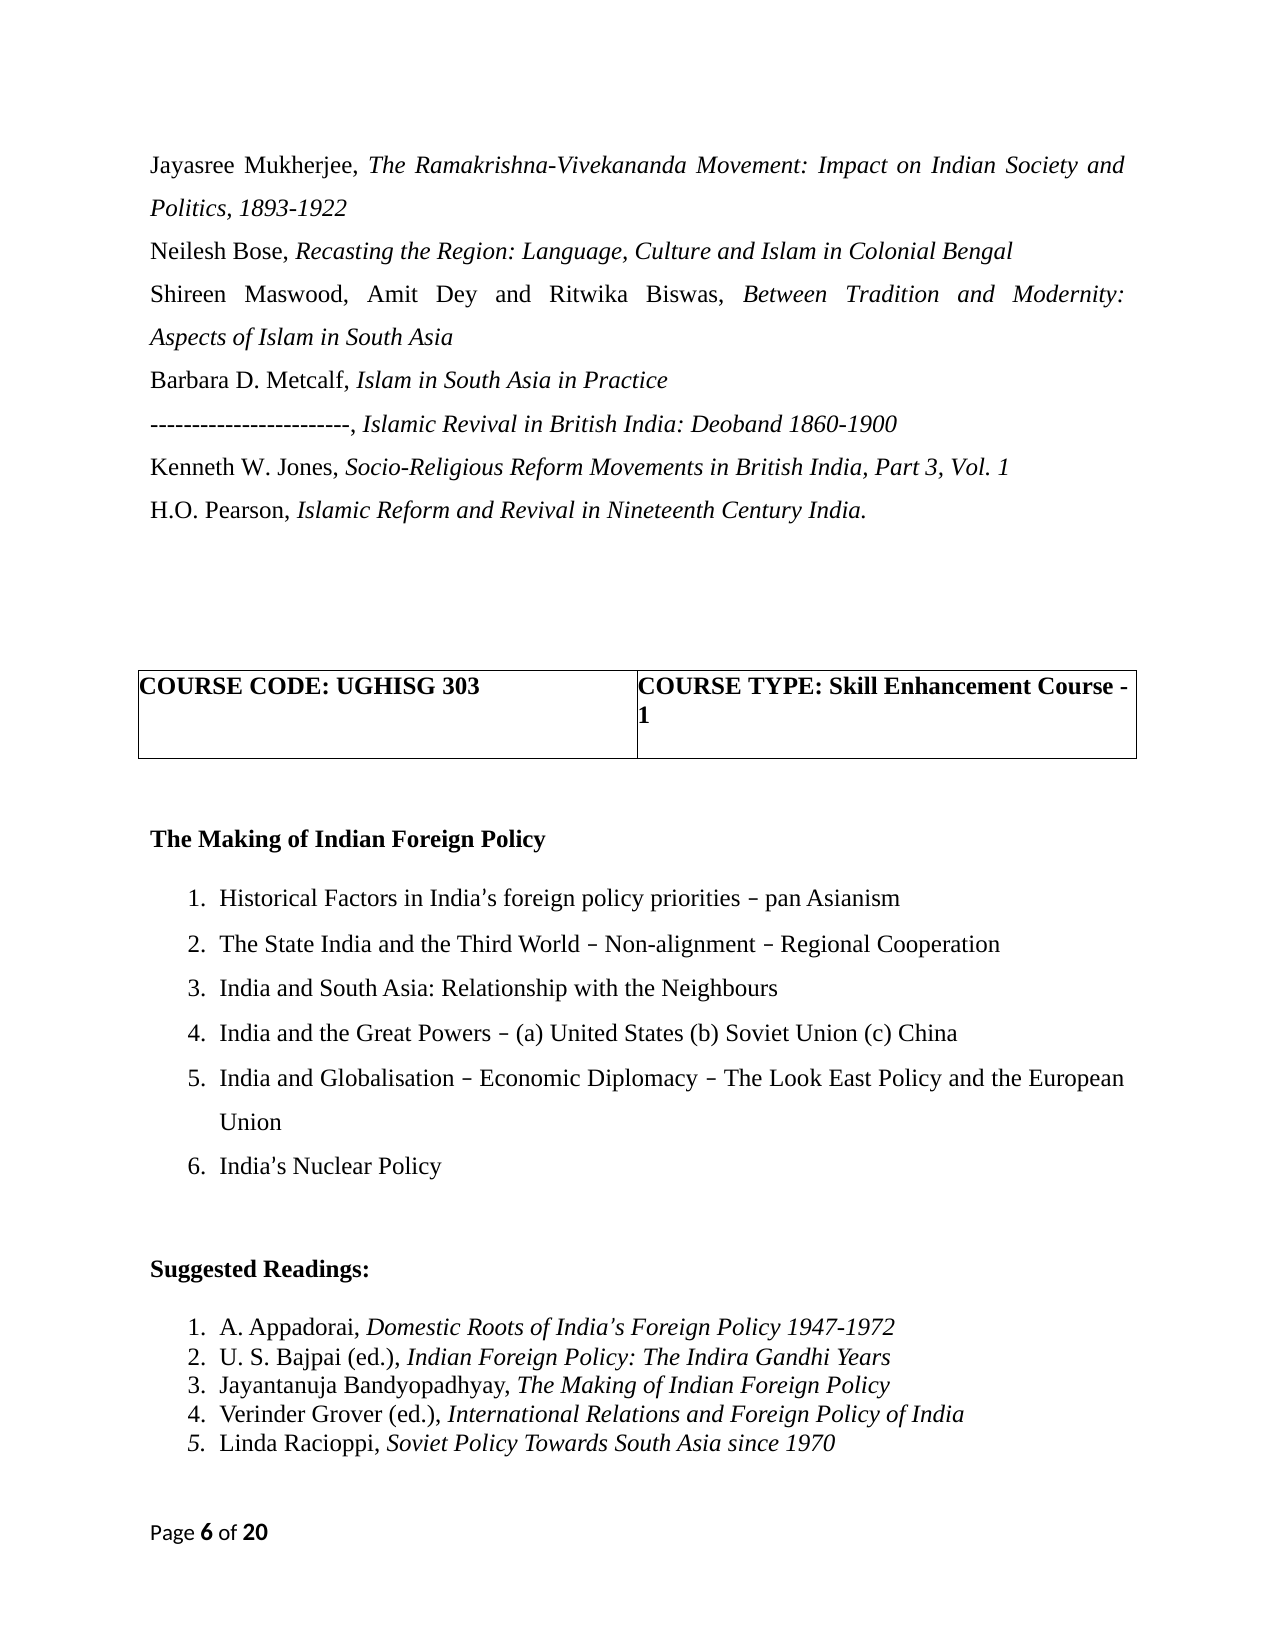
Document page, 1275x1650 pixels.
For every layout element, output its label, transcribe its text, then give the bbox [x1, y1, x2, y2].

table_header COURSE TYPE: Skill Enhancement Course - 1 [638, 671, 1136, 757]
text The Making of Indian Foreign Policy [150, 824, 1125, 853]
text Neilesh Bose, Recasting the Region: Language, Culture and Islam in Colonial Bengal [150, 236, 1125, 265]
list India and Globalisation – Economic Diplomacy – The Look East Policy and the European Union [187, 1062, 1125, 1136]
table_header COURSE CODE: UGHISG 303 [139, 671, 637, 757]
list India’s Nuclear Policy [187, 1150, 1125, 1181]
text Barbara D. Metcalf, Islam in South Asia in Practice [150, 366, 1125, 394]
text H.O. Pearson, Islamic Reform and Revival in Nineteenth Century India. [150, 495, 1125, 524]
list Historical Factors in India’s foreign policy priorities – pan Asianism [187, 882, 1125, 913]
text Shireen Maswood, Amit Dey and Ritwika Biswas, Between Tradition and Modernity: Aspects of Islam in South Asia [150, 279, 1125, 351]
list Linda Racioppi, Soviet Policy Towards South Asia since 1970 [187, 1428, 1125, 1457]
list India and the Great Powers – (a) United States (b) Soviet Union (c) China [187, 1017, 1125, 1047]
list India and South Asia: Relationship with the Neighbours [187, 973, 1125, 1002]
list A. Appadorai, Domestic Roots of India’s Foreign Policy 1947-1972 [187, 1311, 1125, 1342]
list The State India and the Third World – Non-alignment – Regional Cooperation [187, 928, 1125, 958]
text ------------------------, Islamic Revival in British India: Deoband 1860-1900 [150, 409, 1125, 437]
text Jayasree Mukherjee, The Ramakrishna-Vivekananda Movement: Impact on Indian Society and Politics, 1893-1922 [150, 150, 1125, 222]
list Jayantanuja Bandyopadhyay, The Making of Indian Foreign Policy [187, 1370, 1125, 1399]
list Verinder Grover (ed.), International Relations and Foreign Policy of India [187, 1399, 1125, 1428]
text Kenneth W. Jones, Socio-Religious Reform Movements in British India, Part 3, Vol. 1 [150, 452, 1125, 481]
text Suggested Readings: [150, 1254, 1125, 1282]
list U. S. Bajpai (ed.), Indian Foreign Policy: The Indira Gandhi Years [187, 1342, 1125, 1370]
